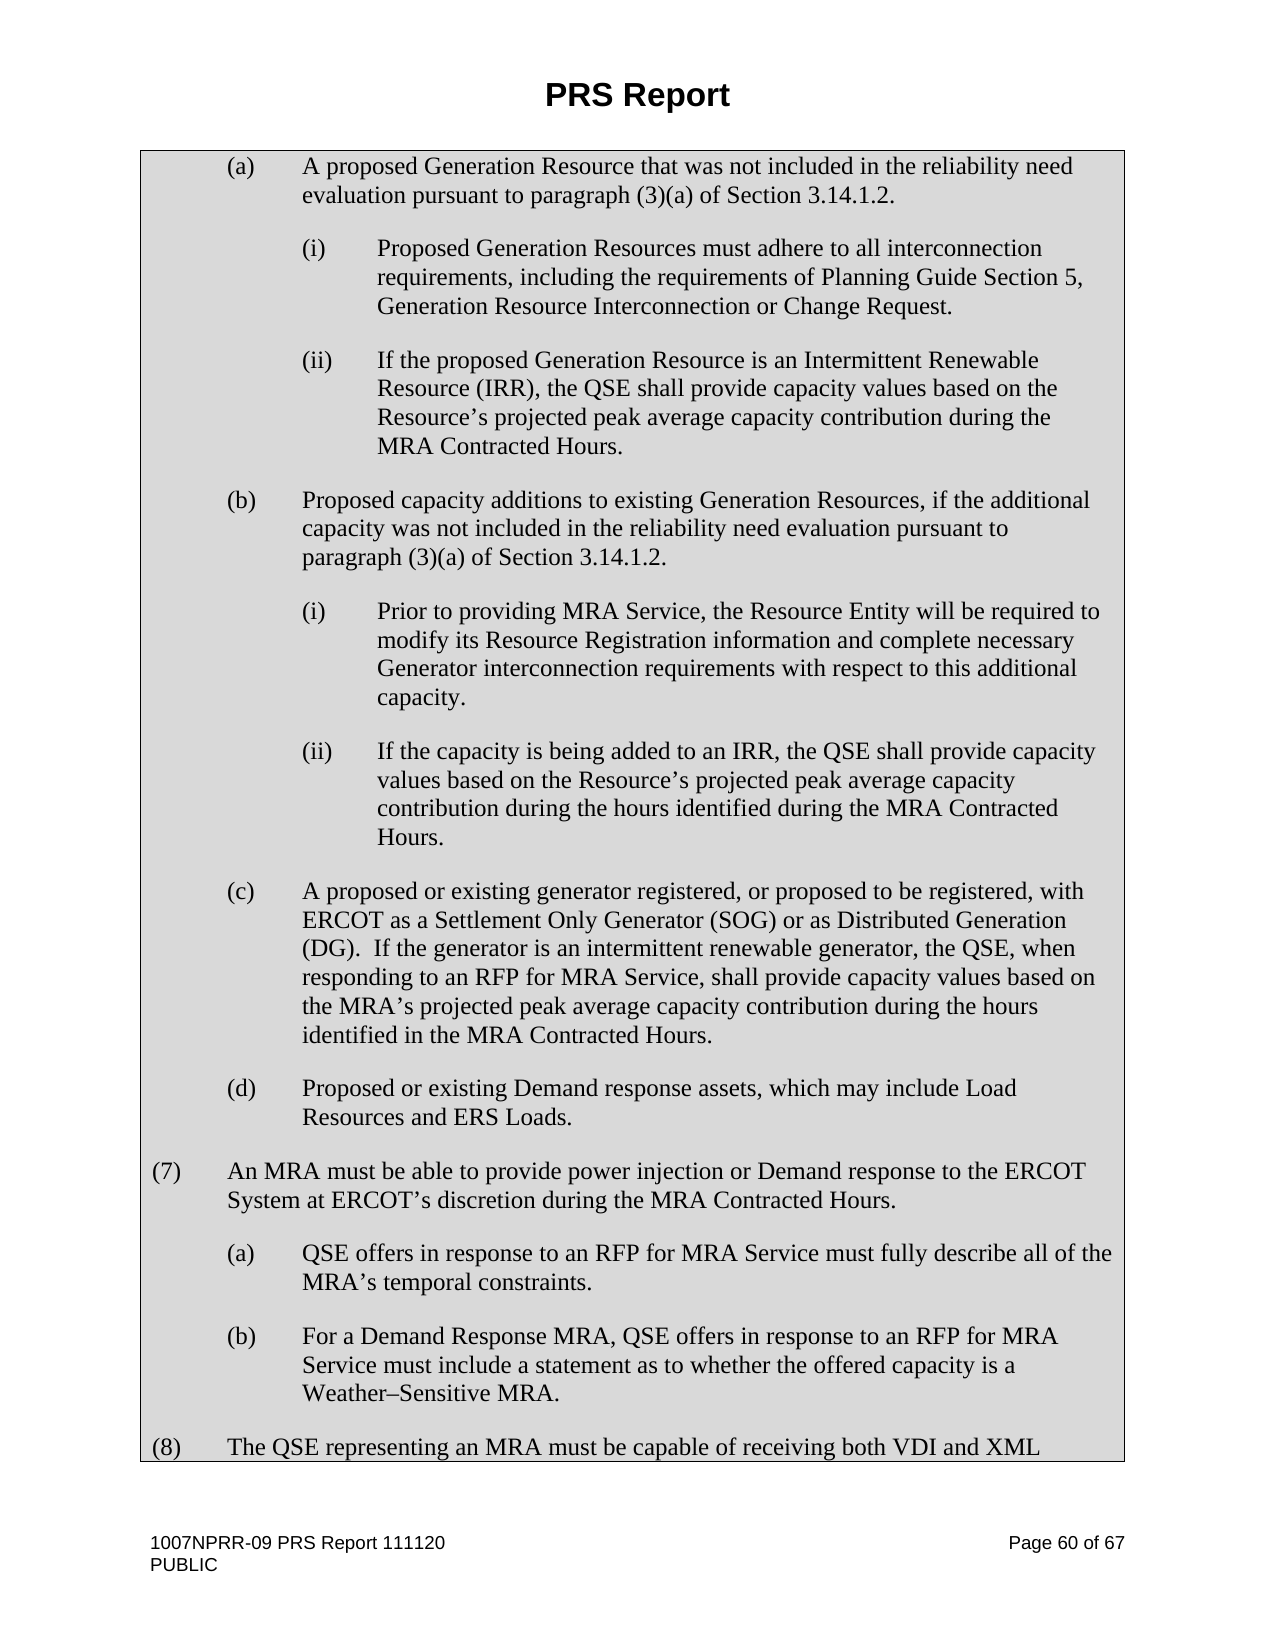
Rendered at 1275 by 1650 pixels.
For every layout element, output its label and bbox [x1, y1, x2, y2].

table_header [141, 151, 1124, 1461]
